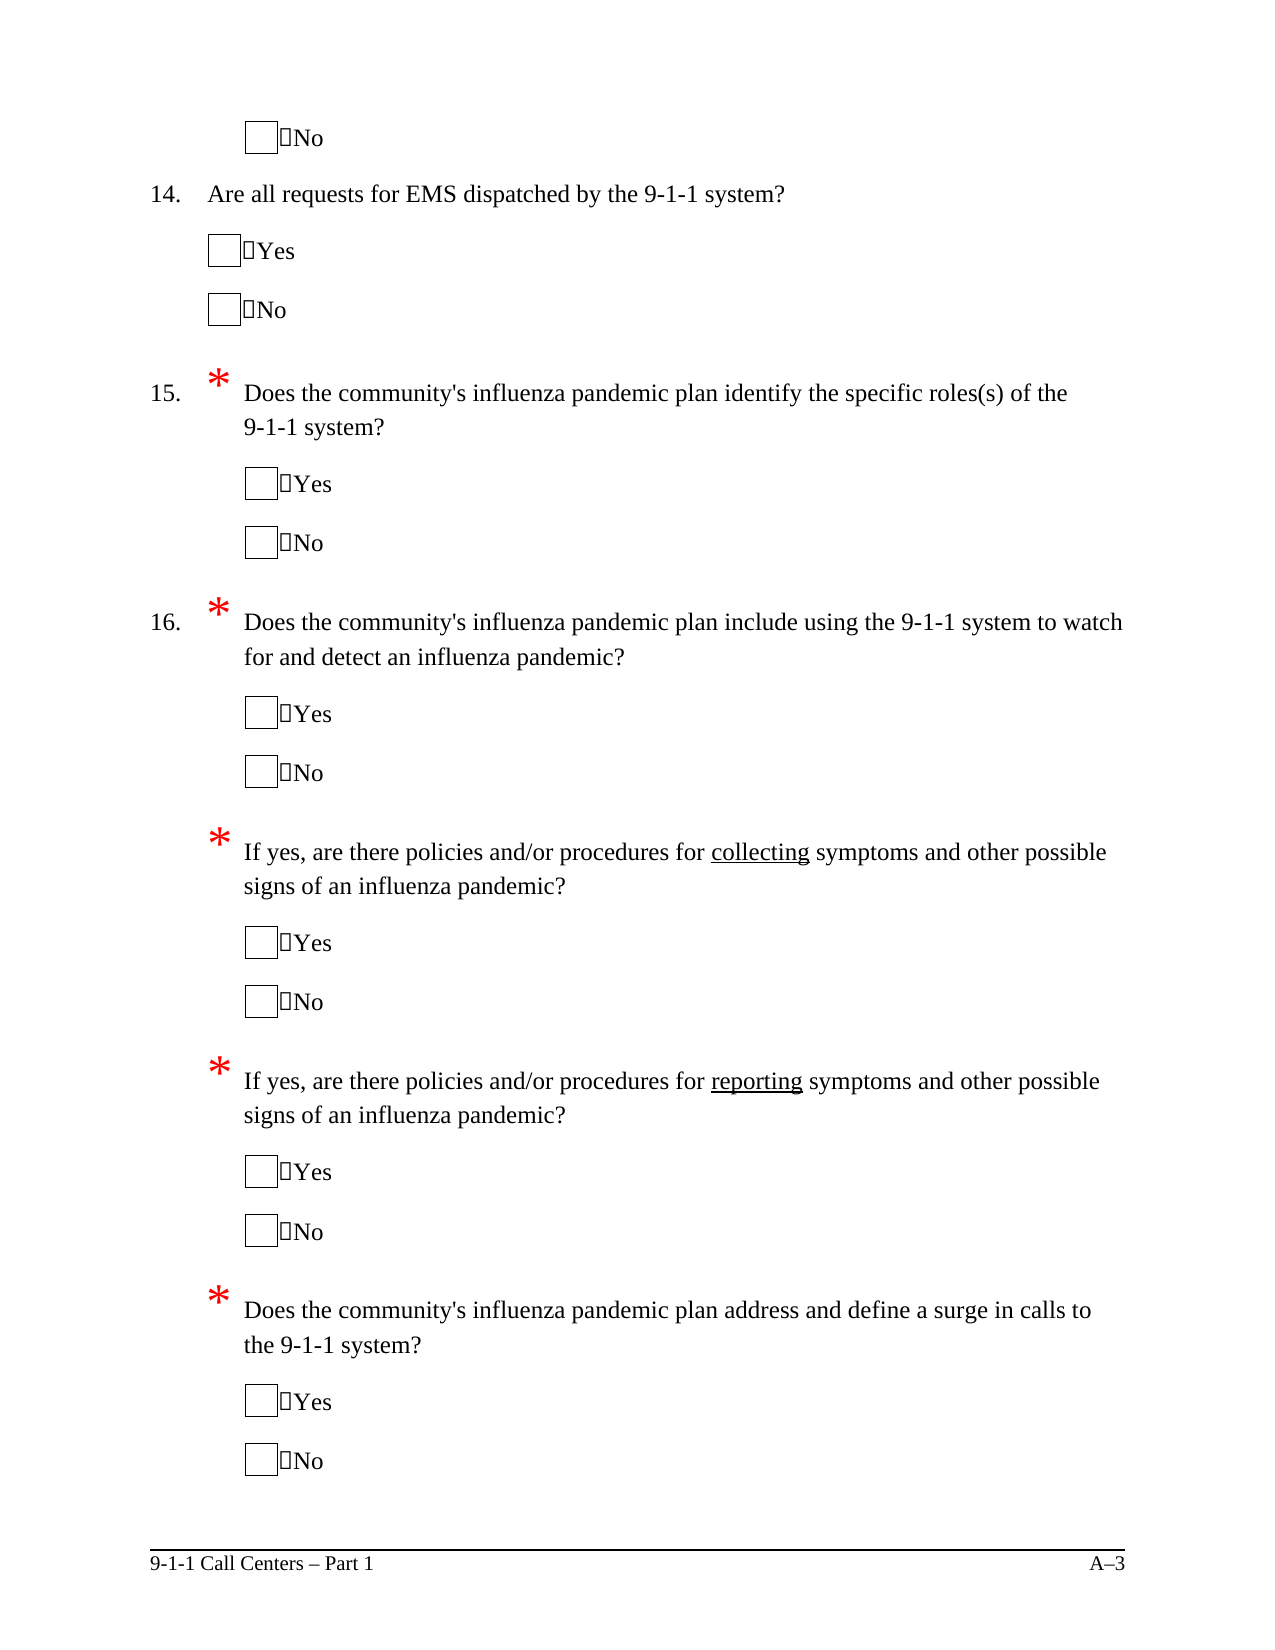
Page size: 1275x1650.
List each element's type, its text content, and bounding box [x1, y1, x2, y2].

list No [244, 984, 1125, 1018]
list No [207, 292, 1125, 326]
list Yes [244, 695, 1125, 729]
list * If yes, are there policies and/or procedures for collecting symptoms and other possible signs of an influenza pandemic? [207, 813, 1125, 900]
list * Does the community's influenza pandemic plan identify the specific roles(s) of the [150, 355, 1125, 412]
list No [244, 525, 1125, 559]
list No [244, 1213, 1125, 1247]
list * Does the community's influenza pandemic plan include using the 9-1-1 system to watch for and detect an influenza pandemic? [150, 584, 1125, 670]
list Yes [244, 466, 1125, 500]
list 9-1-1 system? [244, 412, 1125, 441]
list Are all requests for EMS dispatched by the 9-1-1 system? [150, 179, 1125, 208]
list * Does the community's influenza pandemic plan address and define a surge in calls to the 9-1-1 system? [206, 1272, 1125, 1358]
list Yes [207, 233, 1125, 267]
list * If yes, are there policies and/or procedures for reporting symptoms and other possible signs of an influenza pandemic? [207, 1043, 1125, 1129]
list Yes [244, 1154, 1125, 1188]
list No [244, 120, 1125, 154]
list Yes [244, 1383, 1125, 1417]
list Yes [244, 925, 1125, 959]
list No [244, 1442, 1125, 1477]
list No [244, 754, 1125, 788]
